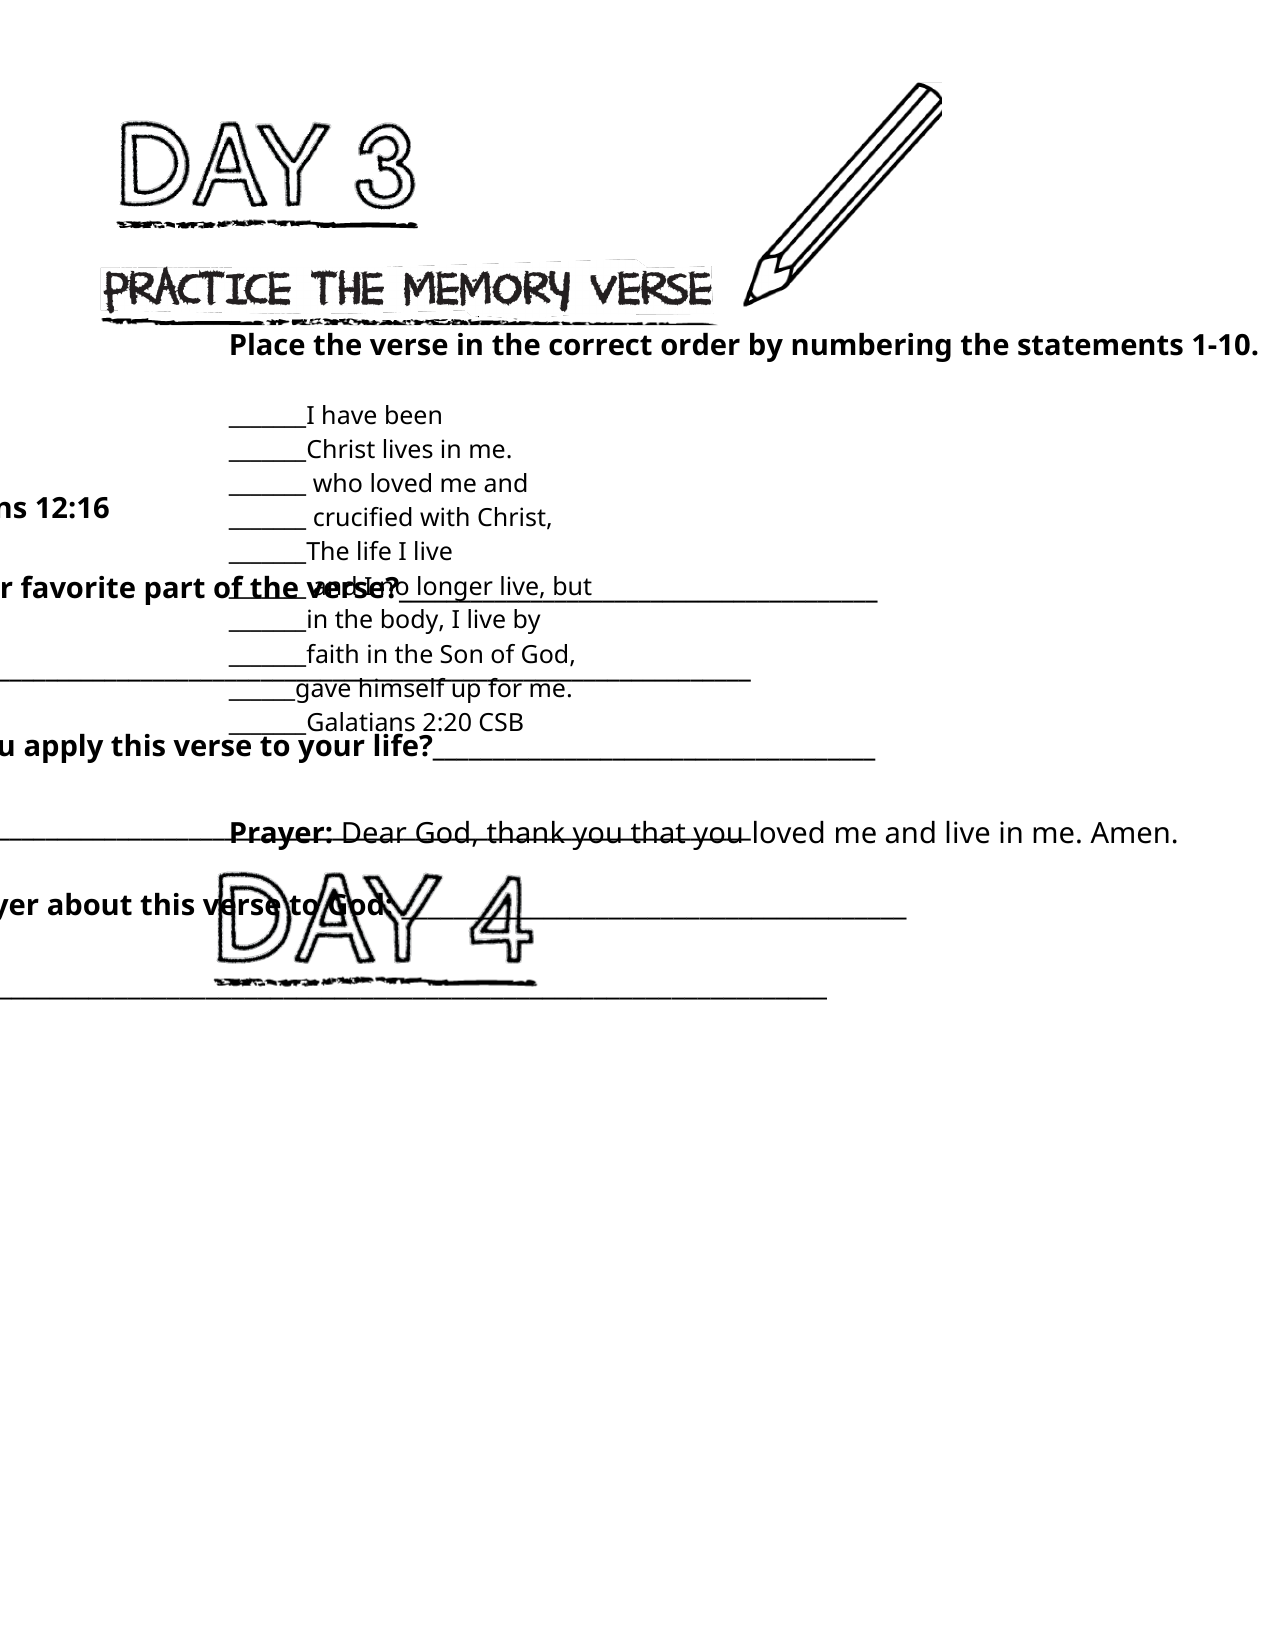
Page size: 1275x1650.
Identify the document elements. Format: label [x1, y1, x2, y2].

picture [91, 74, 941, 325]
